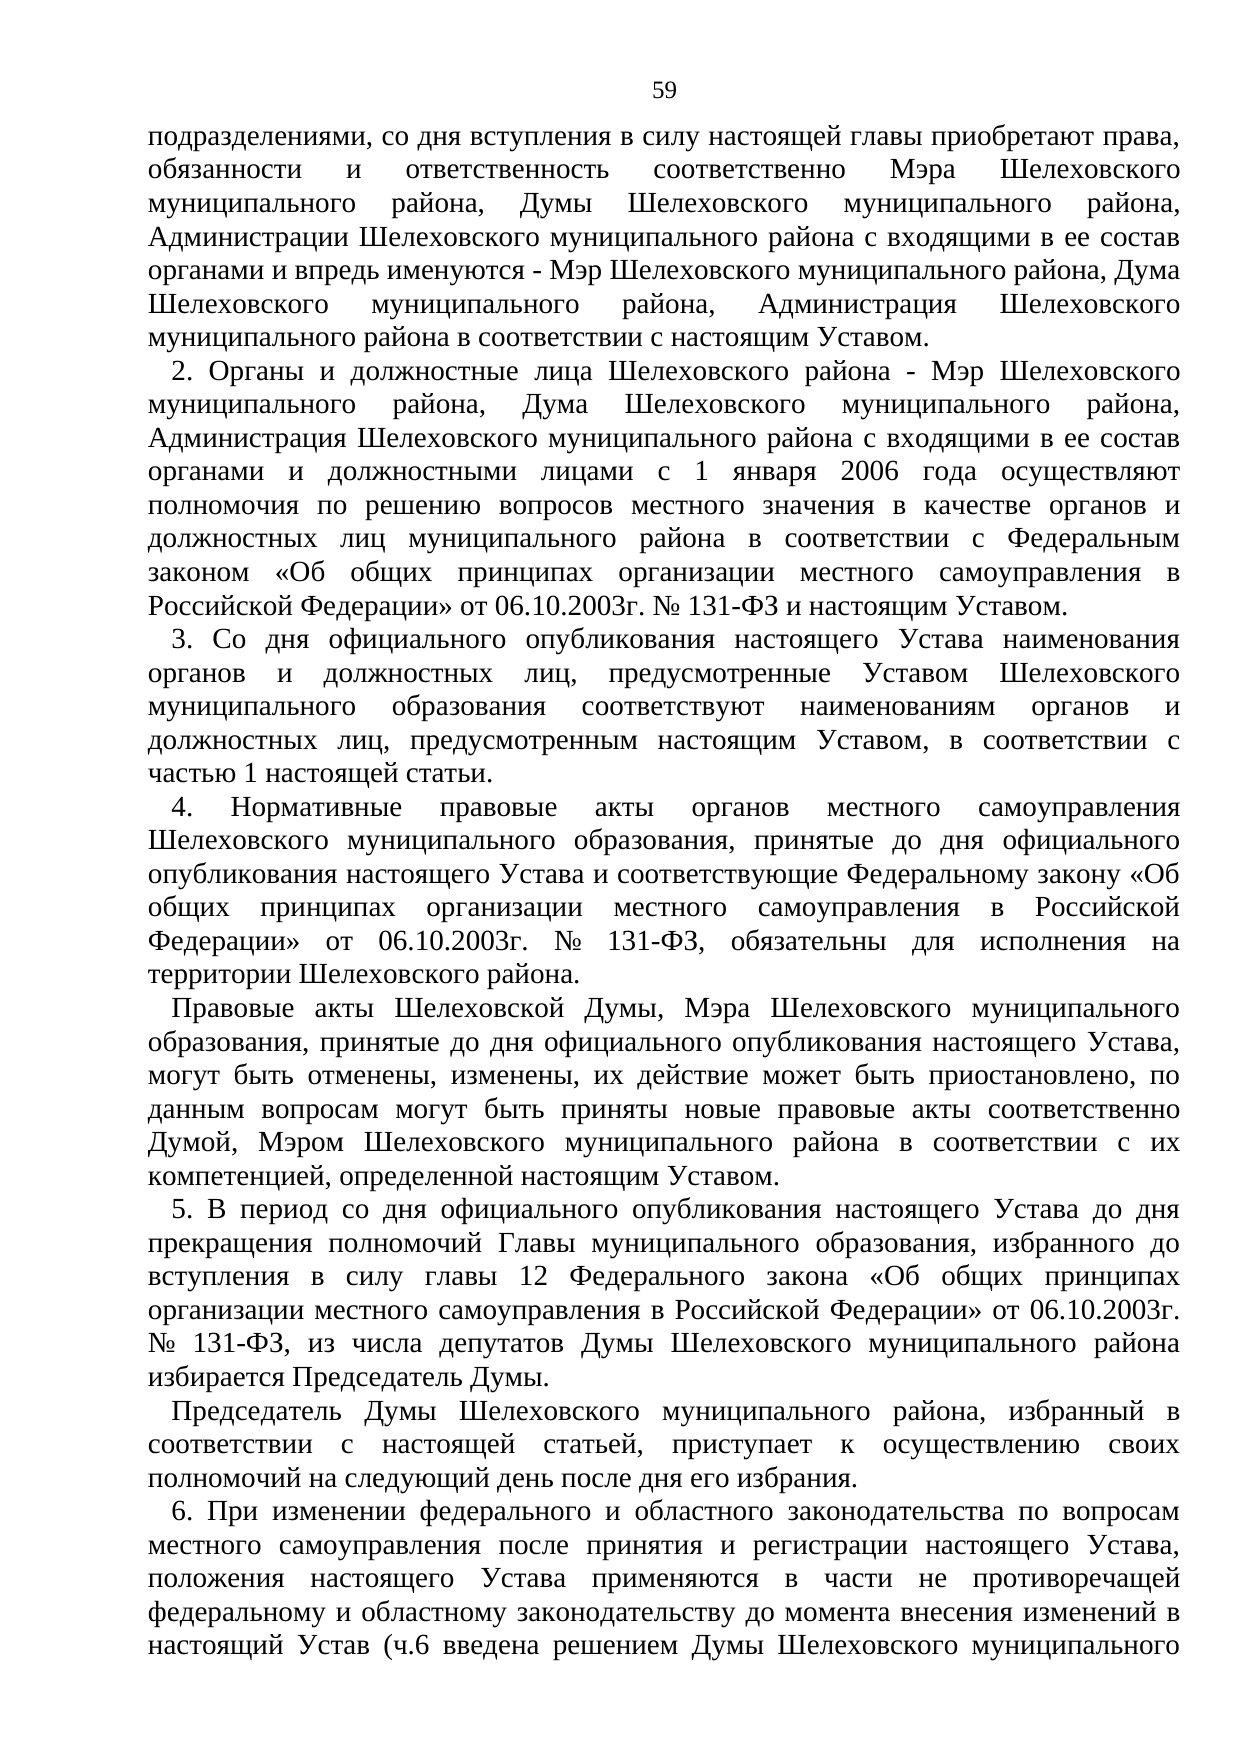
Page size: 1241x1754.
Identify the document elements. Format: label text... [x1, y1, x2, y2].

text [148, 1493, 1181, 1661]
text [148, 118, 1181, 353]
text 3. Со дня официального опубликования настоящего Устава наименования органов и должностных лиц, предусмотренные Уставом Шелеховского муниципального образования соответствуют наименованиям органов и должностных лиц, предусмотренным настоящим Уставом, в соответствии с частью 1 настоящей статьи. [148, 621, 1181, 789]
text Председатель Думы Шелеховского муниципального района, избранный в соответствии с настоящей статьей, приступает к осуществлению своих полномочий на следующий день после дня его избрания. [148, 1393, 1181, 1493]
text Правовые акты Шелеховской Думы, Мэра Шелеховского муниципального образования, принятые до дня официального опубликования настоящего Устава, могут быть отменены, изменены, их действие может быть приостановлено, по данным вопросам могут быть приняты новые правовые акты соответственно Думой, Мэром Шелеховского муниципального района в соответствии с их компетенцией, определенной настоящим Уставом. [148, 990, 1181, 1191]
text 2. Органы и должностные лица Шелеховского района - Мэр Шелеховского муниципального района, Дума Шелеховского муниципального района, Администрация Шелеховского муниципального района с входящими в ее состав органами и должностными лицами с 1 января 2006 года осуществляют полномочия по решению вопросов местного значения в качестве органов и должностных лиц муниципального района в соответствии с Федеральным законом «Об общих принципах организации местного самоуправления в Российской Федерации» от 06.10.2003г. № 131-ФЗ и настоящим Уставом. [148, 353, 1181, 621]
text 5. В период со дня официального опубликования настоящего Устава до дня прекращения полномочий Главы муниципального образования, избранного до вступления в силу главы 12 Федерального закона «Об общих принципах организации местного самоуправления в Российской Федерации» от 06.10.2003г. № 131-ФЗ, из числа депутатов Думы Шелеховского муниципального района избирается Председатель Думы. [148, 1191, 1181, 1393]
text 4. Нормативные правовые акты органов местного самоуправления Шелеховского муниципального образования, принятые до дня официального опубликования настоящего Устава и соответствующие Федеральному закону «Об общих принципах организации местного самоуправления в Российской Федерации» от 06.10.2003г. № 131-ФЗ, обязательны для исполнения на территории Шелеховского района. [148, 789, 1181, 990]
